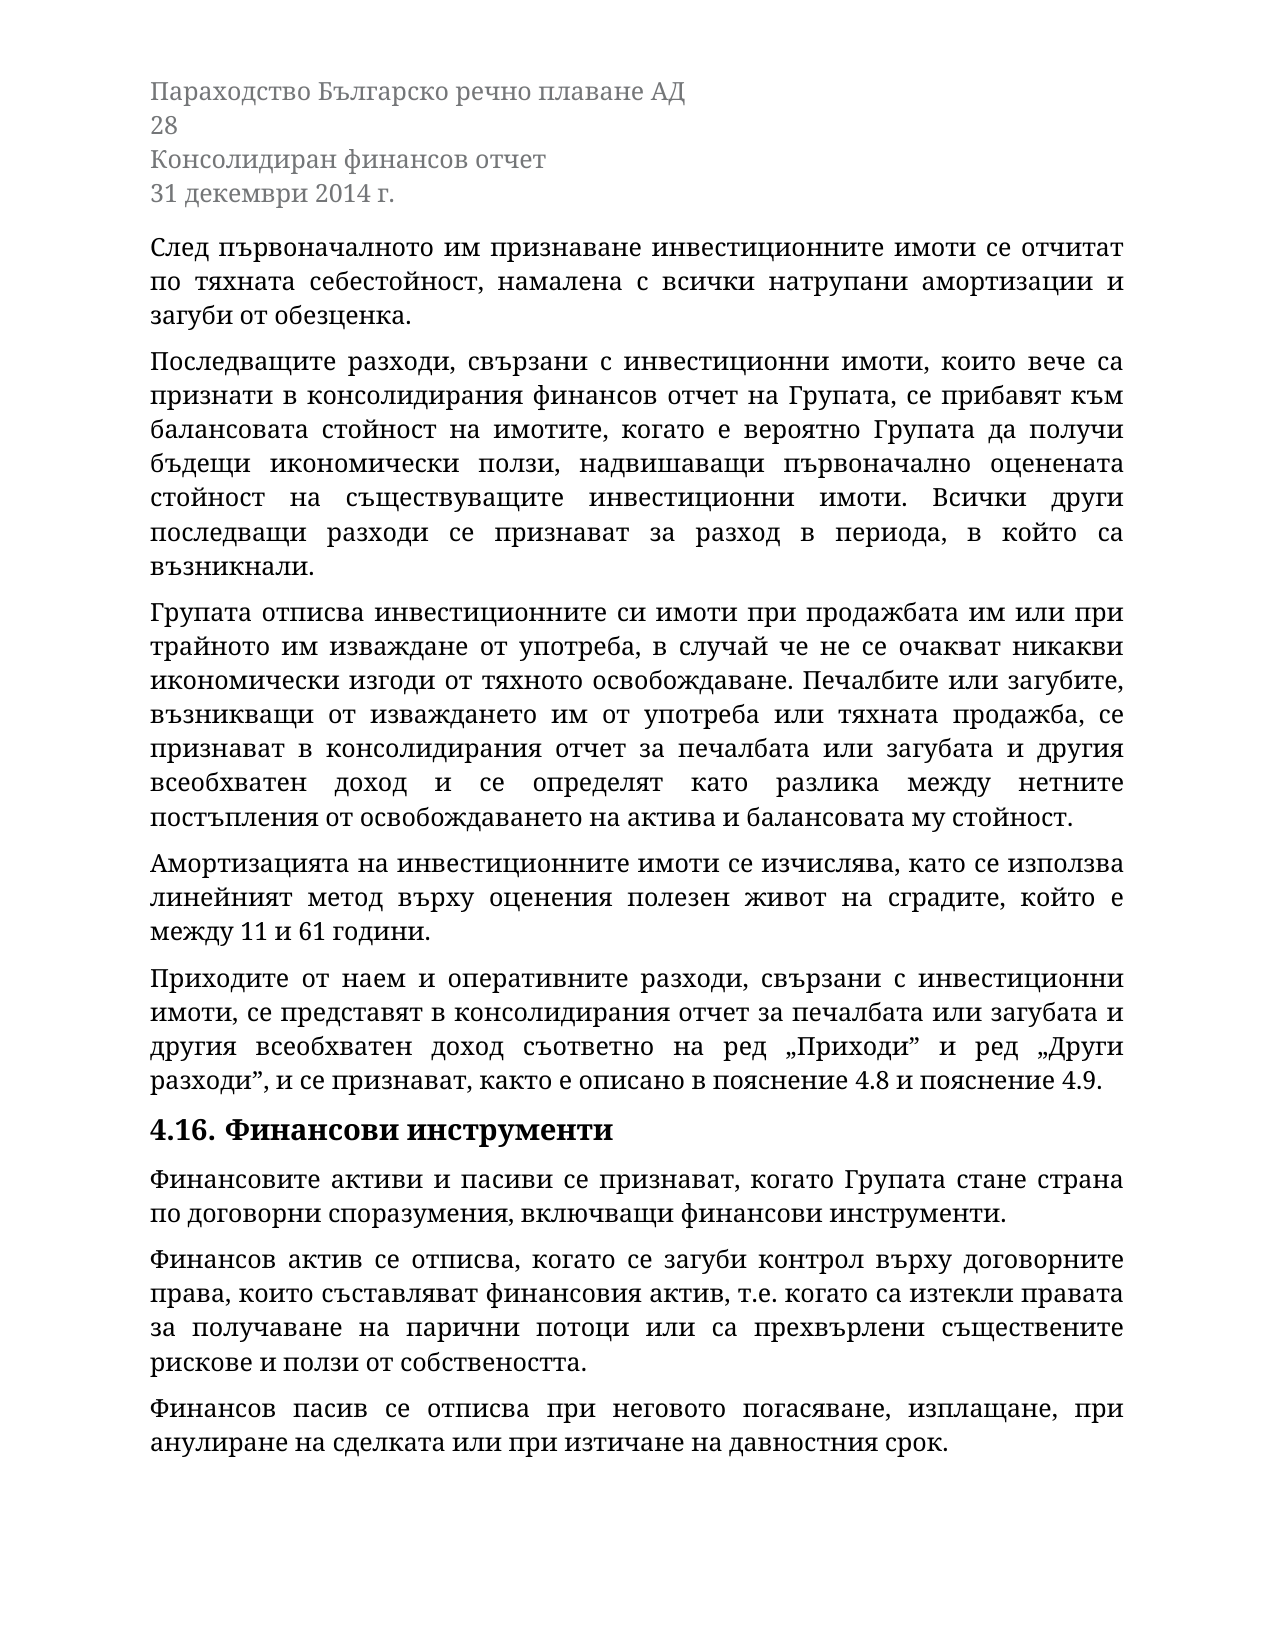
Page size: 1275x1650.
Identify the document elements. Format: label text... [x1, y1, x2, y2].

text Финансов актив се отписва, когато се загуби контрол върху договорните права, които съставляват финансовия актив, т.е. когато са изтекли правата за получаване на парични потоци или са прехвърлени съществените рискове и ползи от собствеността. [150, 1242, 1125, 1378]
text Последващите разходи, свързани с инвестиционни имоти, които вече са признати в консолидирания финансов отчет на Групата, се прибавят към балансовата стойност на имотите, когато е вероятно Групата да получи бъдещи икономически ползи, надвишаващи първоначално оценената стойност на съществуващите инвестиционни имоти. Всички други последващи разходи се признават за разход в периода, в който са възникнали. [150, 344, 1125, 582]
text След първоначалното им признаване инвестиционните имоти се отчитат по тяхната себестойност, намалена с всички натрупани амортизации и загуби от обезценка. [150, 229, 1125, 331]
text Финансов пасив се отписва при неговото погасяване, изплащане, при анулиране на сделката или при изтичане на давностния срок. [150, 1391, 1125, 1459]
text Финансовите активи и пасиви се признават, когато Групата стане страна по договорни споразумения, включващи финансови инструменти. [150, 1161, 1125, 1229]
text Амортизацията на инвестиционните имоти се изчислява, като се използва линейният метод върху оценения полезен живот на сградите, който е между 11 и 61 години. [150, 846, 1125, 948]
text Групата отписва инвестиционните си имоти при продажбата им или при трайното им изваждане от употреба, в случай че не се очакват никакви икономически изгоди от тяхното освобождаване. Печалбите или загубите, възникващи от изваждането им от употреба или тяхната продажба, се признават в консолидирания отчет за печалбата или загубата и другия всеобхватен доход и се определят като разлика между нетните постъпления от освобождаването на актива и балансовата му стойност. [150, 595, 1125, 833]
subtitle Финансови инструменти [150, 1109, 1125, 1149]
